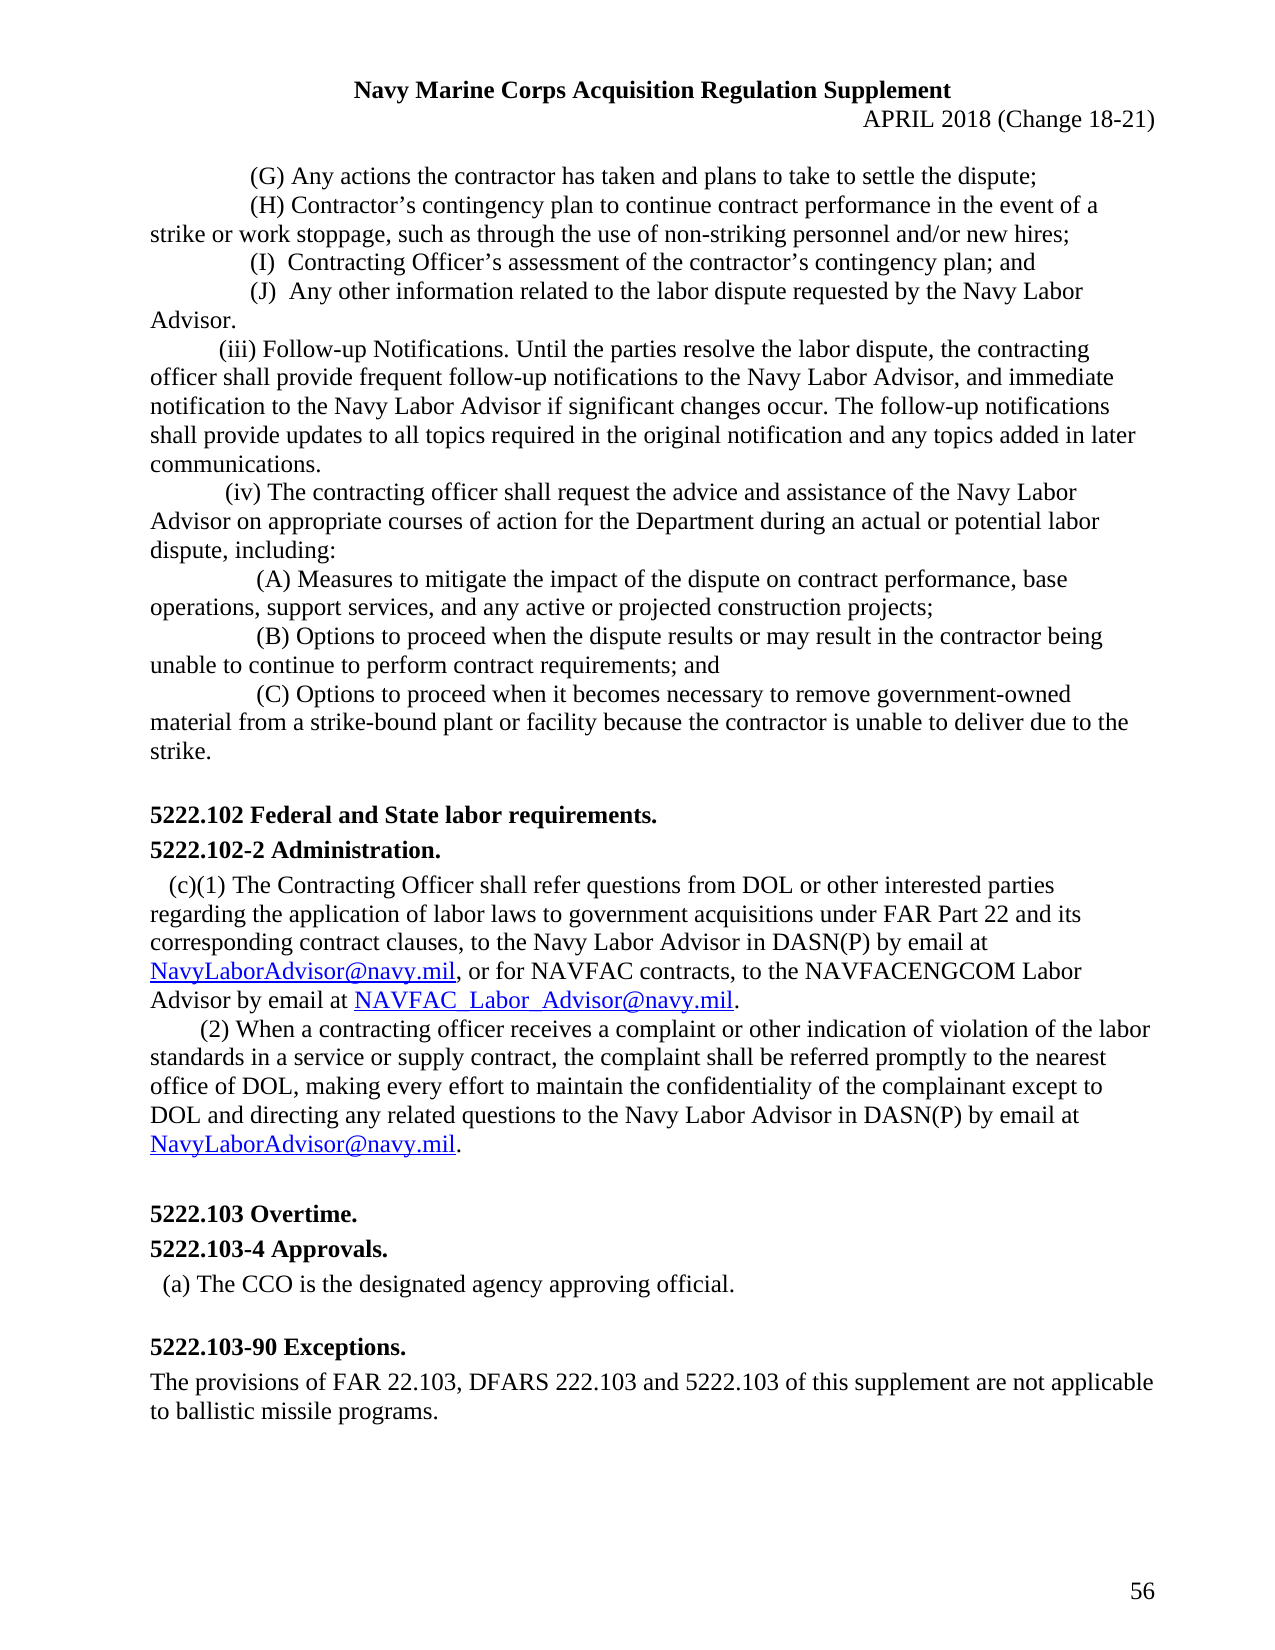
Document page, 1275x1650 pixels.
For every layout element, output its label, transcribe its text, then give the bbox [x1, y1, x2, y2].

text (2) When a contracting officer receives a complaint or other indication of violation of the labor standards in a service or supply contract, the complaint shall be referred promptly to the nearest office of DOL, making every effort to maintain the confidentiality of the complainant except to DOL and directing any related questions to the Navy Labor Advisor in DASN(P) by email at NavyLaborAdvisor@navy.mil. [150, 1014, 1155, 1157]
text (c)(1) The Contracting Officer shall refer questions from DOL or other interested parties regarding the application of labor laws to government acquisitions under FAR Part 22 and its corresponding contract clauses, to the Navy Labor Advisor in DASN(P) by email at NavyLaborAdvisor@navy.mil, or for NAVFAC contracts, to the NAVFACENGCOM Labor Advisor by email at NAVFAC_Labor_Advisor@navy.mil. [150, 870, 1155, 1014]
subtitle 5222.103 Overtime. [150, 1199, 1155, 1227]
subtitle 5222.102 Federal and State labor requirements. [150, 800, 1155, 829]
text (C) Options to proceed when it becomes necessary to remove government-owned material from a strike-bound plant or facility because the contractor is unable to deliver due to the strike. [150, 679, 1155, 794]
text (J) Any other information related to the labor dispute requested by the Navy Labor Advisor. [150, 276, 1155, 334]
subtitle 5222.103-90 Exceptions. [150, 1332, 1155, 1361]
subtitle 5222.103-4 Approvals. [150, 1234, 1155, 1262]
text (I) Contracting Officer’s assessment of the contractor’s contingency plan; and [150, 247, 1155, 276]
text (H) Contractor’s contingency plan to continue contract performance in the event of a strike or work stoppage, such as through the use of non-striking personnel and/or new hires; [150, 190, 1155, 247]
subtitle 5222.102-2 Administration. [150, 835, 1155, 864]
text (iii) Follow-up Notifications. Until the parties resolve the labor dispute, the contracting officer shall provide frequent follow-up notifications to the Navy Labor Advisor, and immediate notification to the Navy Labor Advisor if significant changes occur. The follow-up notifications shall provide updates to all topics required in the original notification and any topics added in later communications. [150, 334, 1155, 477]
text (B) Options to proceed when the dispute results or may result in the contractor being unable to continue to perform contract requirements; and [150, 621, 1155, 679]
text The provisions of FAR 22.103, DFARS 222.103 and 5222.103 of this supplement are not applicable to ballistic missile programs. [150, 1367, 1155, 1425]
text (G) Any actions the contractor has taken and plans to take to settle the dispute; [150, 161, 1155, 190]
text (iv) The contracting officer shall request the advice and assistance of the Navy Labor Advisor on appropriate courses of action for the Department during an actual or potential labor dispute, including: [150, 477, 1155, 564]
text (A) Measures to mitigate the impact of the dispute on contract performance, base operations, support services, and any active or projected construction projects; [150, 564, 1155, 621]
text (a) The CCO is the designated agency approving official. [150, 1269, 1155, 1297]
